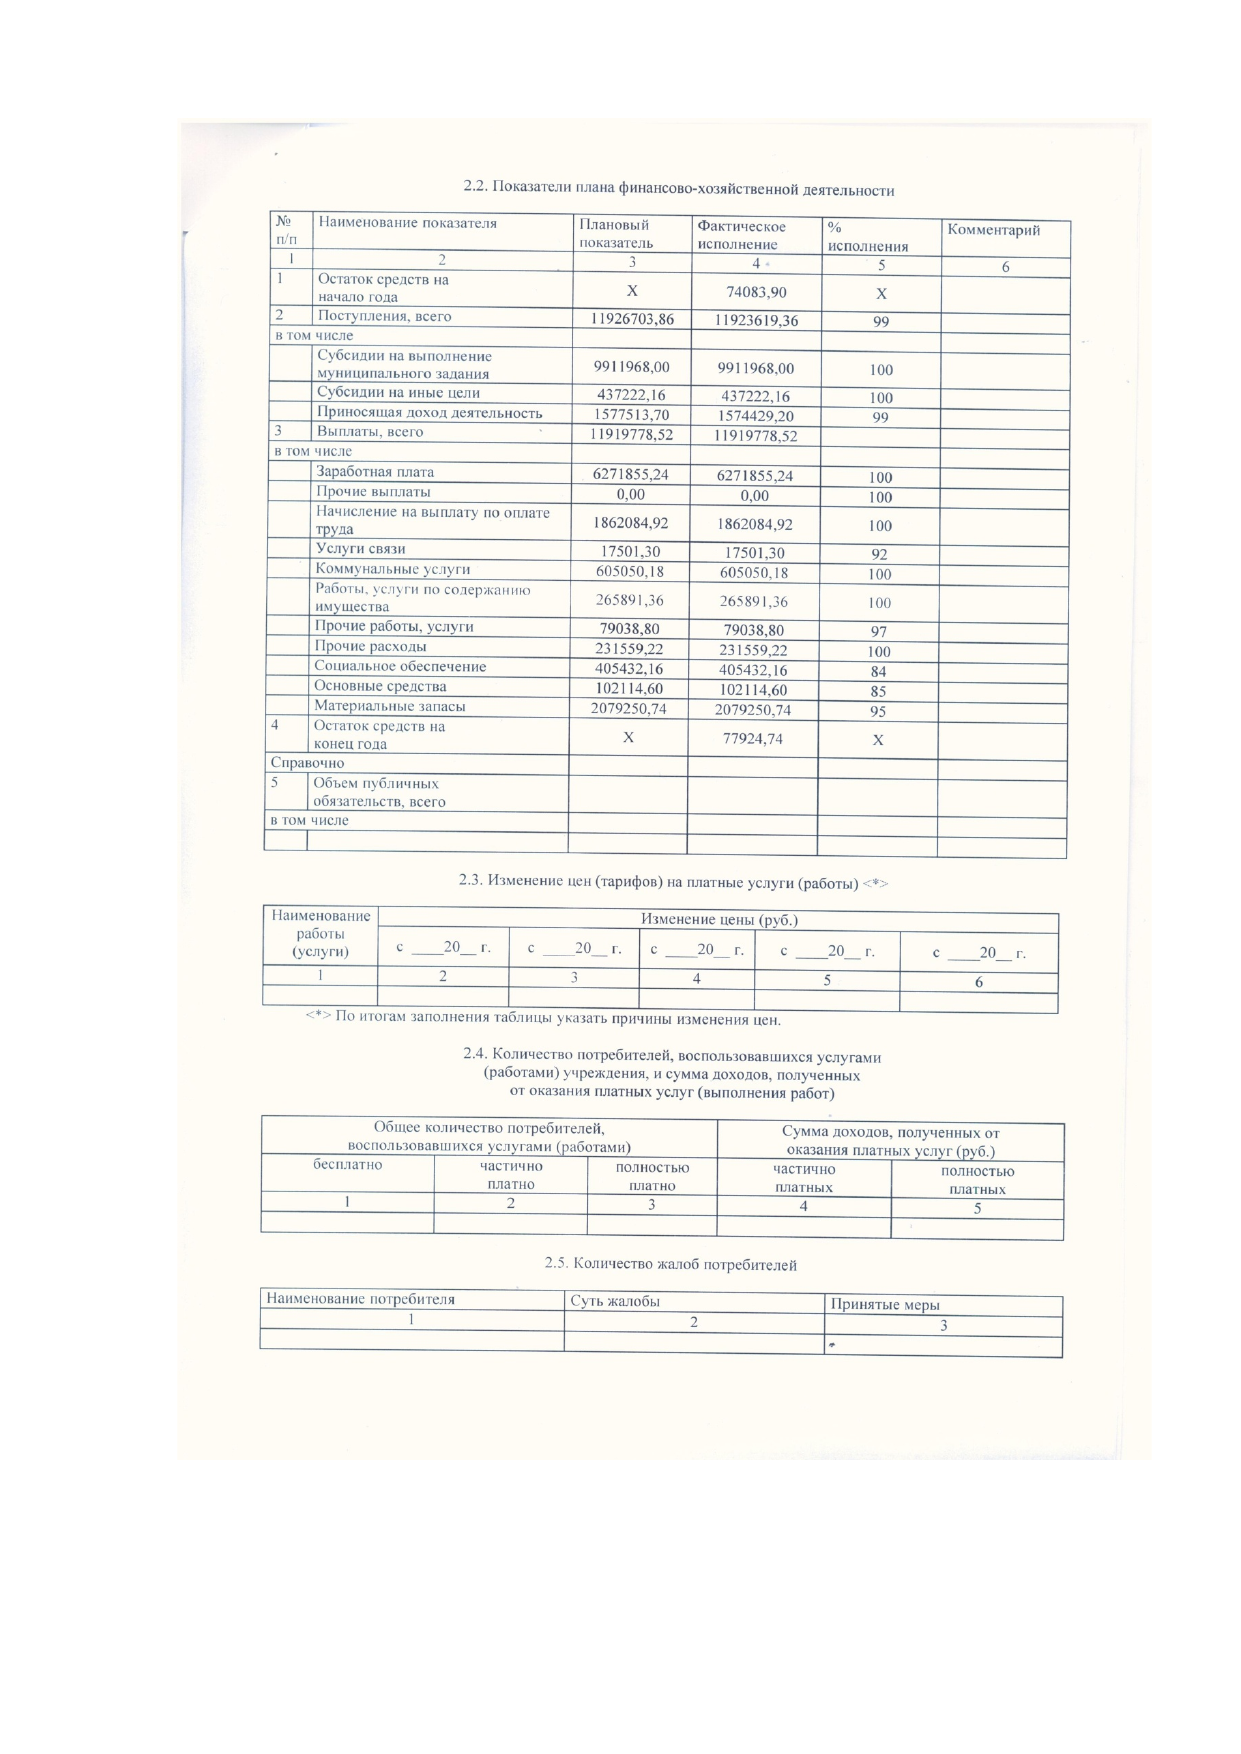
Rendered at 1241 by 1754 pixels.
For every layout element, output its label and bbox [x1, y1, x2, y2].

picture [177, 118, 1152, 1460]
